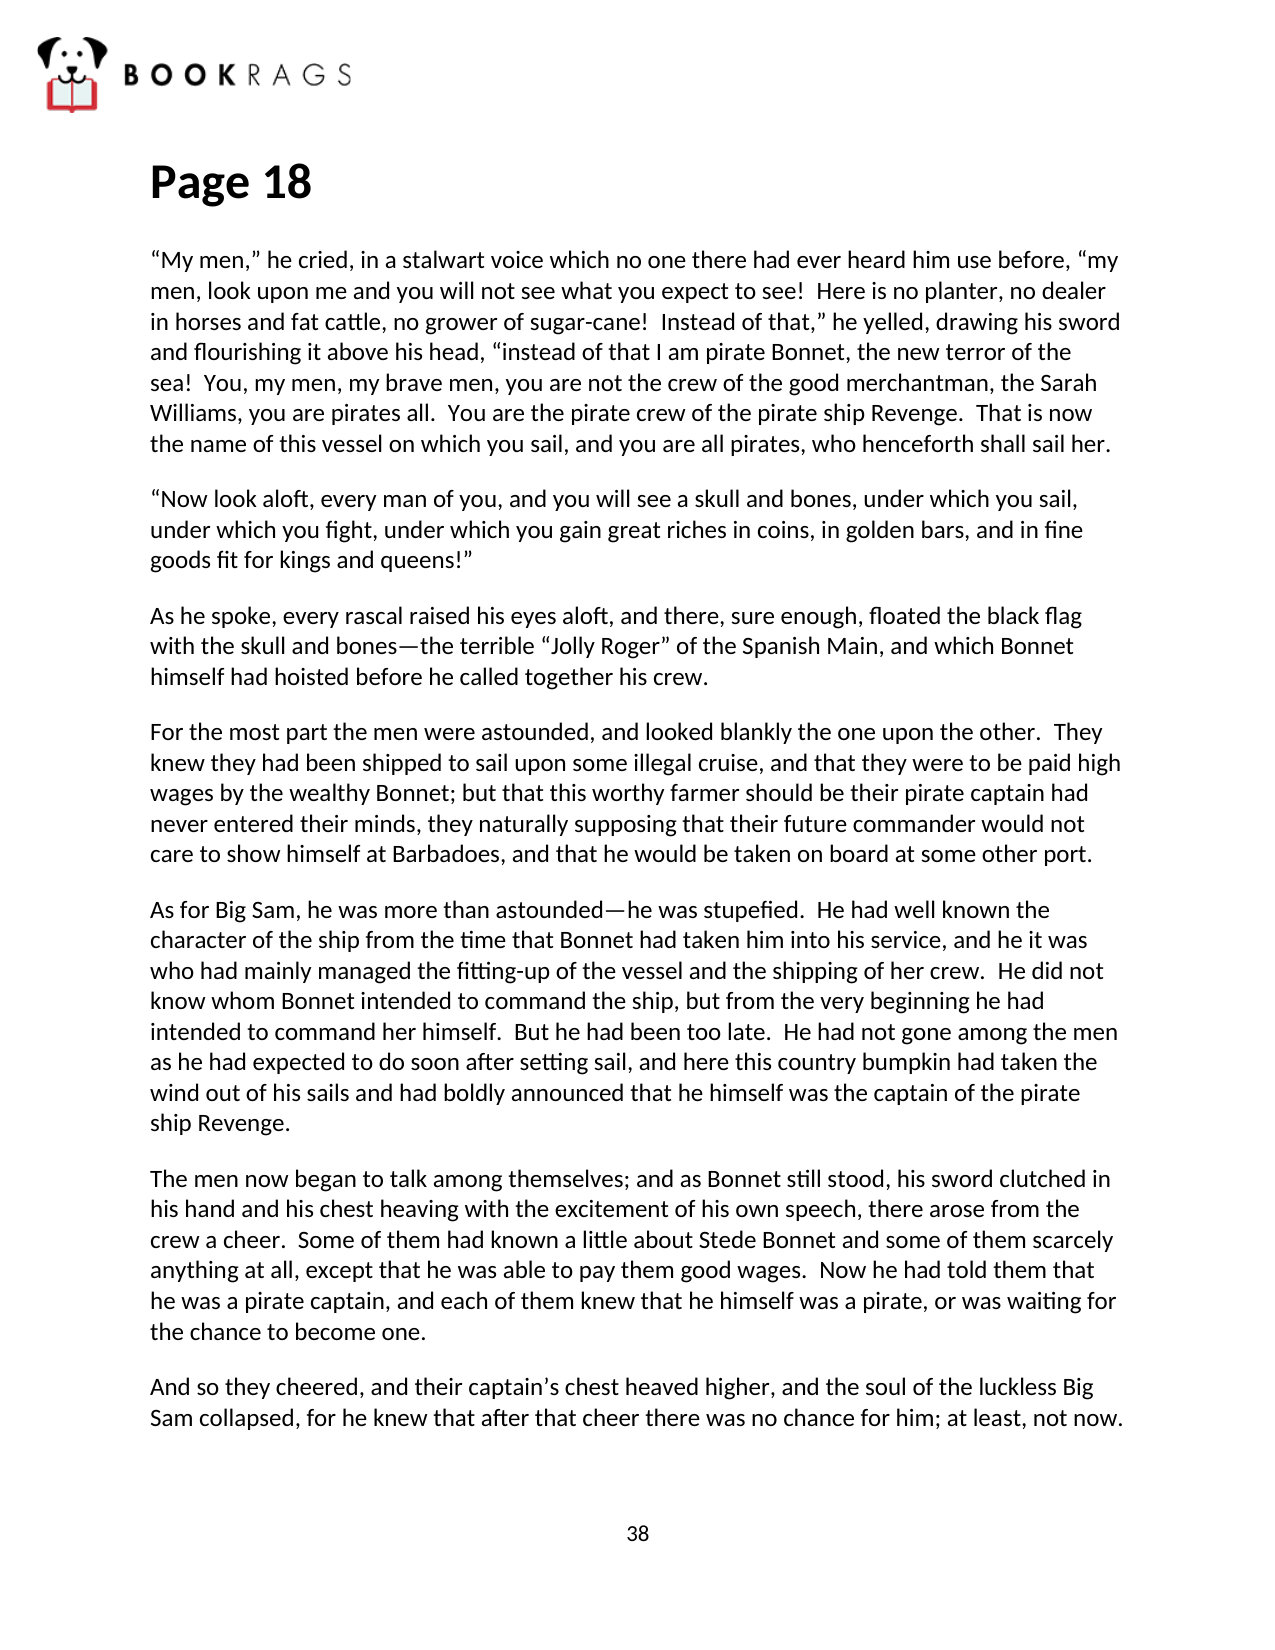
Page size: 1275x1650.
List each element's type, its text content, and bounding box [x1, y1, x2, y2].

text As for Big Sam, he was more than astounded—­he was stupefied. He had well known the character of the ship from the time that Bonnet had taken him into his service, and he it was who had mainly managed the fitting-up of the vessel and the shipping of her crew. He did not know whom Bonnet intended to command the ship, but from the very beginning he had intended to command her himself. But he had been too late. He had not gone among the men as he had expected to do soon after setting sail, and here this country bumpkin had taken the wind out of his sails and had boldly announced that he himself was the captain of the pirate ship Revenge. [150, 894, 1125, 1138]
text “My men,” he cried, in a stalwart voice which no one there had ever heard him use before, “my men, look upon me and you will not see what you expect to see! Here is no planter, no dealer in horses and fat cattle, no grower of sugar-cane! Instead of that,” he yelled, drawing his sword and flourishing it above his head, “instead of that I am pirate Bonnet, the new terror of the sea! You, my men, my brave men, you are not the crew of the good merchantman, the Sarah Williams, you are pirates all. You are the pirate crew of the pirate ship Revenge. That is now the name of this vessel on which you sail, and you are all pirates, who henceforth shall sail her. [150, 244, 1125, 458]
text Page 18 [150, 150, 1125, 211]
text The men now began to talk among themselves; and as Bonnet still stood, his sword clutched in his hand and his chest heaving with the excitement of his own speech, there arose from the crew a cheer. Some of them had known a little about Stede Bonnet and some of them scarcely anything at all, except that he was able to pay them good wages. Now he had told them that he was a pirate captain, and each of them knew that he himself was a pirate, or was waiting for the chance to become one. [150, 1163, 1125, 1346]
text And so they cheered, and their captain’s chest heaved higher, and the soul of the luckless Big Sam collapsed, for he knew that after that cheer there was no chance for him; at least, not now. [150, 1371, 1125, 1432]
text For the most part the men were astounded, and looked blankly the one upon the other. They knew they had been shipped to sail upon some illegal cruise, and that they were to be paid high wages by the wealthy Bonnet; but that this worthy farmer should be their pirate captain had never entered their minds, they naturally supposing that their future commander would not care to show himself at Barbadoes, and that he would be taken on board at some other port. [150, 716, 1125, 869]
text “Now look aloft, every man of you, and you will see a skull and bones, under which you sail, under which you fight, under which you gain great riches in coins, in golden bars, and in fine goods fit for kings and queens!” [150, 483, 1125, 575]
picture [37, 37, 351, 113]
text As he spoke, every rascal raised his eyes aloft, and there, sure enough, floated the black flag with the skull and bones—­the terrible “Jolly Roger” of the Spanish Main, and which Bonnet himself had hoisted before he called together his crew. [150, 600, 1125, 691]
